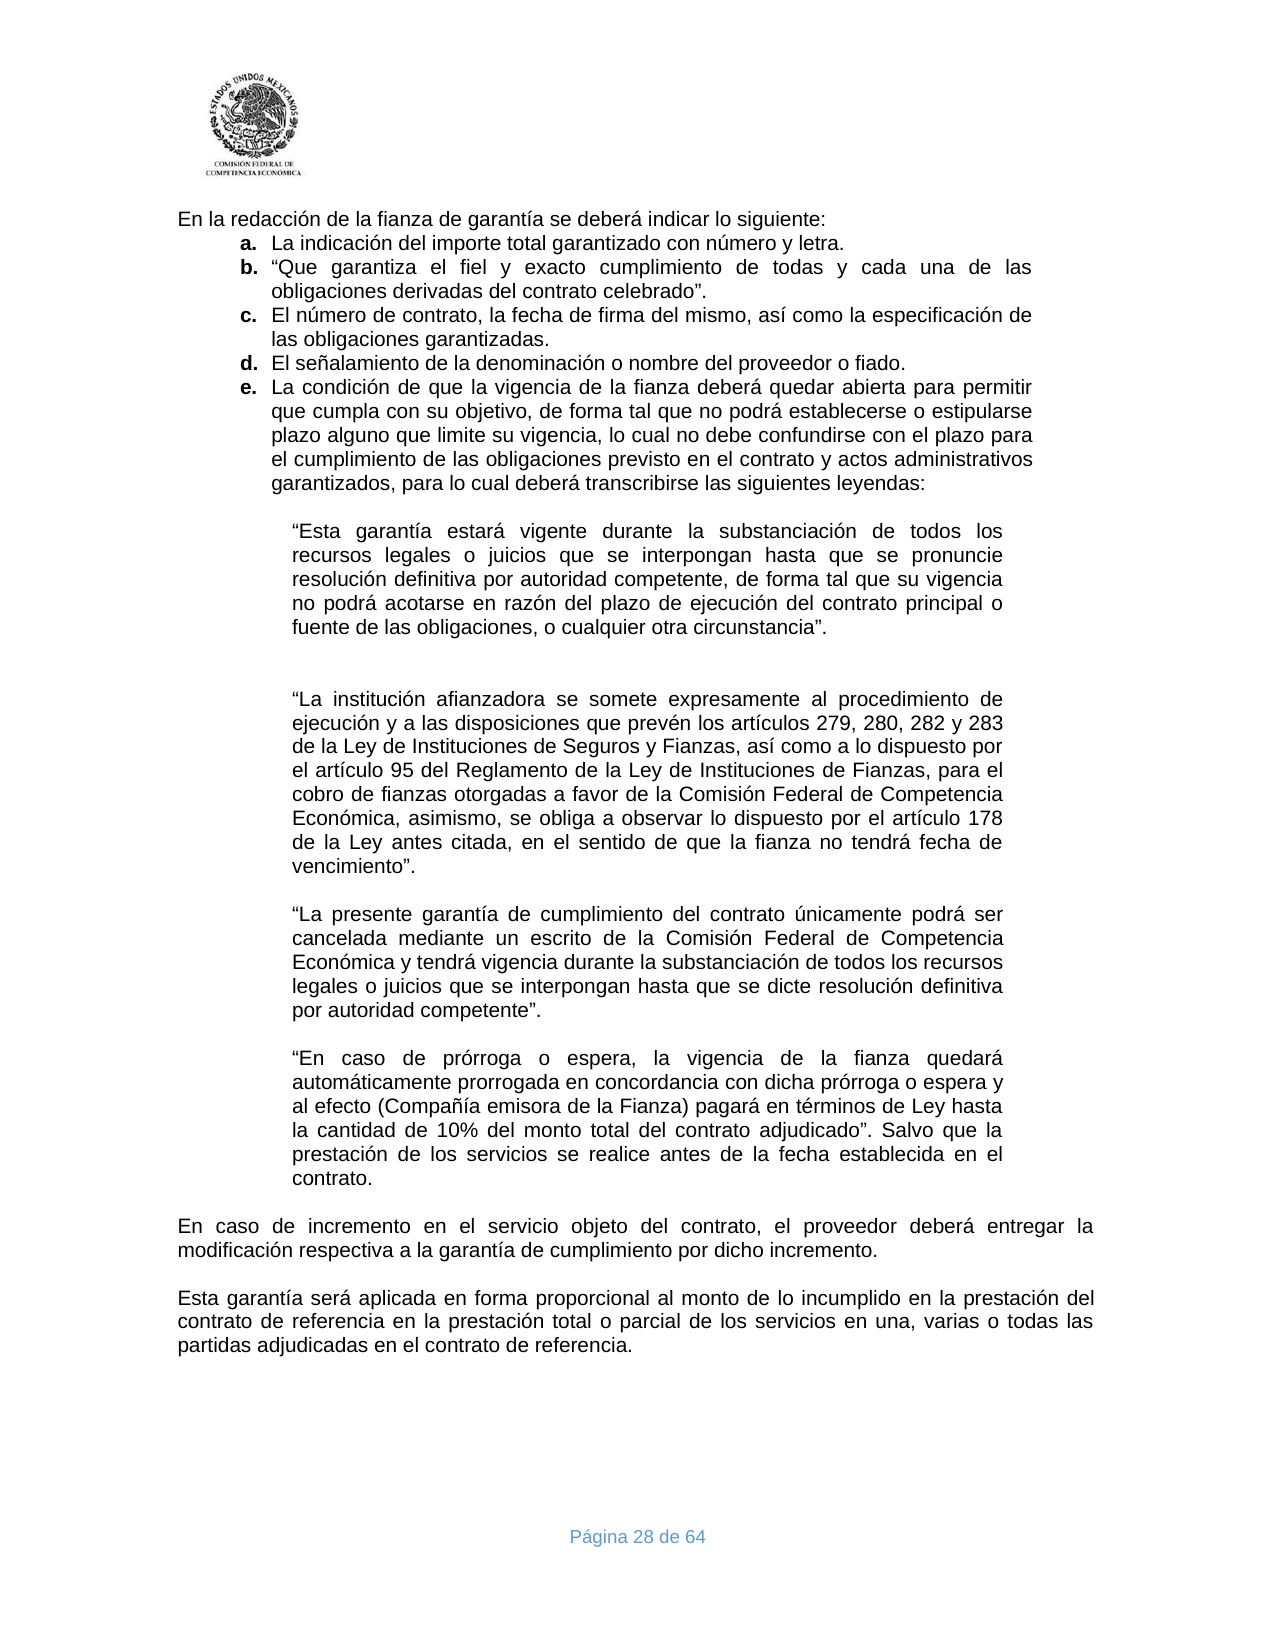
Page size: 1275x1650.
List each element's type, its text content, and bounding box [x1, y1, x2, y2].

text “En caso de prórroga o espera, la vigencia de la fianza quedará automáticamente prorrogada en concordancia con dicha prórroga o espera y al efecto (Compañía emisora de la Fianza) pagará en términos de Ley hasta la cantidad de 10% del monto total del contrato adjudicado”. Salvo que la prestación de los servicios se realice antes de la fecha establecida en el contrato. [292, 1046, 1004, 1189]
text “La institución afianzadora se somete expresamente al procedimiento de ejecución y a las disposiciones que prevén los artículos 279, 280, 282 y 283 de la Ley de Instituciones de Seguros y Fianzas, así como a lo dispuesto por el artículo 95 del Reglamento de la Ley de Instituciones de Fianzas, para el cobro de fianzas otorgadas a favor de la Comisión Federal de Competencia Económica, asimismo, se obliga a observar lo dispuesto por el artículo 178 de la Ley antes citada, en el sentido de que la fianza no tendrá fecha de vencimiento”. [292, 686, 1004, 878]
list El señalamiento de la denominación o nombre del proveedor o fiado. [240, 351, 1034, 375]
picture [188, 73, 322, 179]
text En caso de incremento en el servicio objeto del contrato, el proveedor deberá entregar la modificación respectiva a la garantía de cumplimiento por dicho incremento. [177, 1213, 1096, 1261]
text Esta garantía será aplicada en forma proporcional al monto de lo incumplido en la prestación del contrato de referencia en la prestación total o parcial de los servicios en una, varias o todas las partidas adjudicadas en el contrato de referencia. [177, 1285, 1096, 1357]
text En la redacción de la fianza de garantía se deberá indicar lo siguiente: [177, 207, 1096, 231]
list La indicación del importe total garantizado con número y letra. [240, 231, 1034, 255]
list “Que garantiza el fiel y exacto cumplimiento de todas y cada una de las obligaciones derivadas del contrato celebrado”. [240, 255, 1034, 303]
text “La presente garantía de cumplimiento del contrato únicamente podrá ser cancelada mediante un escrito de la Comisión Federal de Competencia Económica y tendrá vigencia durante la substanciación de todos los recursos legales o juicios que se interpongan hasta que se dicte resolución definitiva por autoridad competente”. [292, 902, 1004, 1022]
text “Esta garantía estará vigente durante la substanciación de todos los recursos legales o juicios que se interpongan hasta que se pronuncie resolución definitiva por autoridad competente, de forma tal que su vigencia no podrá acotarse en razón del plazo de ejecución del contrato principal o fuente de las obligaciones, o cualquier otra circunstancia”. [292, 519, 1004, 638]
list La condición de que la vigencia de la fianza deberá quedar abierta para permitir que cumpla con su objetivo, de forma tal que no podrá establecerse o estipularse plazo alguno que limite su vigencia, lo cual no debe confundirse con el plazo para el cumplimiento de las obligaciones previsto en el contrato y actos administrativos garantizados, para lo cual deberá transcribirse las siguientes leyendas: [240, 375, 1034, 495]
list El número de contrato, la fecha de firma del mismo, así como la especificación de las obligaciones garantizadas. [240, 303, 1034, 351]
